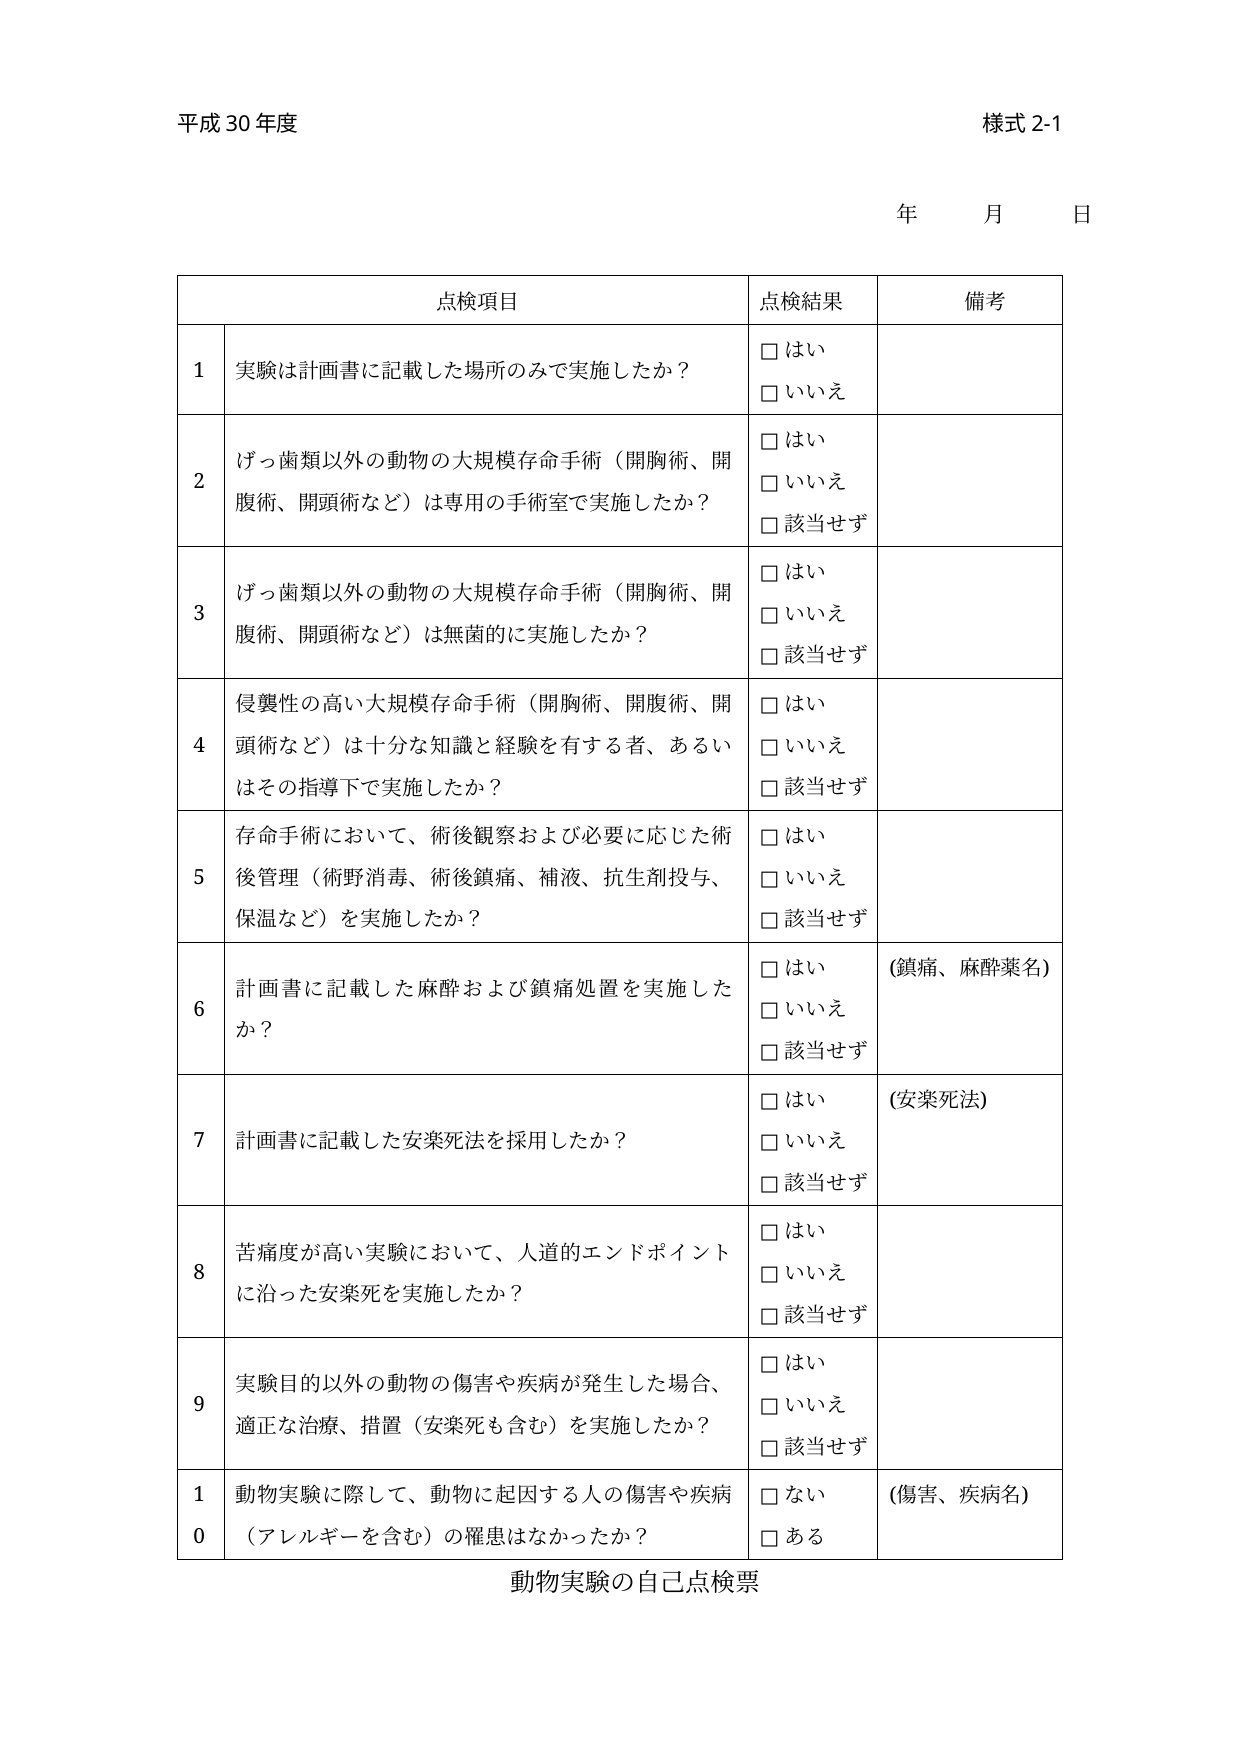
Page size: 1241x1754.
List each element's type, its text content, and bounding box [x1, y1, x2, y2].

table_cell [878, 325, 1062, 414]
table_cell 計画書に記載した麻酔および鎮痛処置を実施したか？ [225, 943, 748, 1073]
table_cell 侵襲性の高い大規模存命手術（開胸術、開腹術、開頭術など）は十分な知識と経験を有する者、あるいはその指導下で実施したか？ [225, 679, 748, 810]
table_cell □ はい □ いいえ □ 該当せず [749, 679, 877, 810]
table_cell □ はい □ いいえ □ 該当せず [749, 943, 877, 1073]
text 年 月 日 [177, 192, 1092, 234]
table_cell (鎮痛、麻酔薬名) [878, 943, 1062, 1073]
table_cell 5 [178, 811, 224, 942]
table_cell 9 [178, 1338, 224, 1469]
table_header 備考 [878, 276, 1062, 324]
table_cell □ はい □ いいえ □ 該当せず [749, 1338, 877, 1469]
table_cell 計画書に記載した安楽死法を採用したか？ [225, 1075, 748, 1205]
table_cell [878, 1206, 1062, 1337]
table_cell □ ない □ ある [749, 1470, 877, 1559]
table_cell □ はい □ いいえ □ 該当せず [749, 1206, 877, 1337]
table_cell □ はい □ いいえ □ 該当せず [749, 811, 877, 942]
table_cell 実験目的以外の動物の傷害や疾病が発生した場合、適正な治療、措置（安楽死も含む）を実施したか？ [225, 1338, 748, 1469]
table_cell [878, 415, 1062, 546]
table_cell □ はい □ いいえ □ 該当せず [749, 415, 877, 546]
table_cell [878, 679, 1062, 810]
text 動物実験の自己点検票 [177, 1560, 1092, 1602]
table_cell (傷害、疾病名) [878, 1470, 1062, 1559]
table_cell げっ歯類以外の動物の大規模存命手術（開胸術、開腹術、開頭術など）は無菌的に実施したか？ [225, 547, 748, 678]
table_cell [878, 1338, 1062, 1469]
table_cell げっ歯類以外の動物の大規模存命手術（開胸術、開腹術、開頭術など）は専用の手術室で実施したか？ [225, 415, 748, 546]
table_cell [878, 811, 1062, 942]
table_cell 存命手術において、術後観察および必要に応じた術後管理（術野消毒、術後鎮痛、補液、抗生剤投与、保温など）を実施したか？ [225, 811, 748, 942]
table_cell □ はい □ いいえ □ 該当せず [749, 547, 877, 678]
table_header 点検結果 [749, 276, 877, 324]
table_cell 1 [178, 325, 224, 414]
table_cell 動物実験に際して、動物に起因する人の傷害や疾病（アレルギーを含む）の罹患はなかったか？ [225, 1470, 748, 1559]
table_cell [878, 547, 1062, 678]
table_cell (安楽死法) [878, 1075, 1062, 1205]
table_cell 7 [178, 1075, 224, 1205]
table_cell 4 [178, 679, 224, 810]
table_cell 2 [178, 415, 224, 546]
table_cell 実験は計画書に記載した場所のみで実施したか？ [225, 325, 748, 414]
table_cell 3 [178, 547, 224, 678]
table_header 点検項目 [178, 276, 748, 324]
table_cell □ はい □ いいえ [749, 325, 877, 414]
table_cell □ はい □ いいえ □ 該当せず [749, 1075, 877, 1205]
table_cell 6 [178, 943, 224, 1073]
table_cell 苦痛度が高い実験において、人道的エンドポイントに沿った安楽死を実施したか？ [225, 1206, 748, 1337]
table_cell 10 [178, 1470, 224, 1559]
table_cell 8 [178, 1206, 224, 1337]
